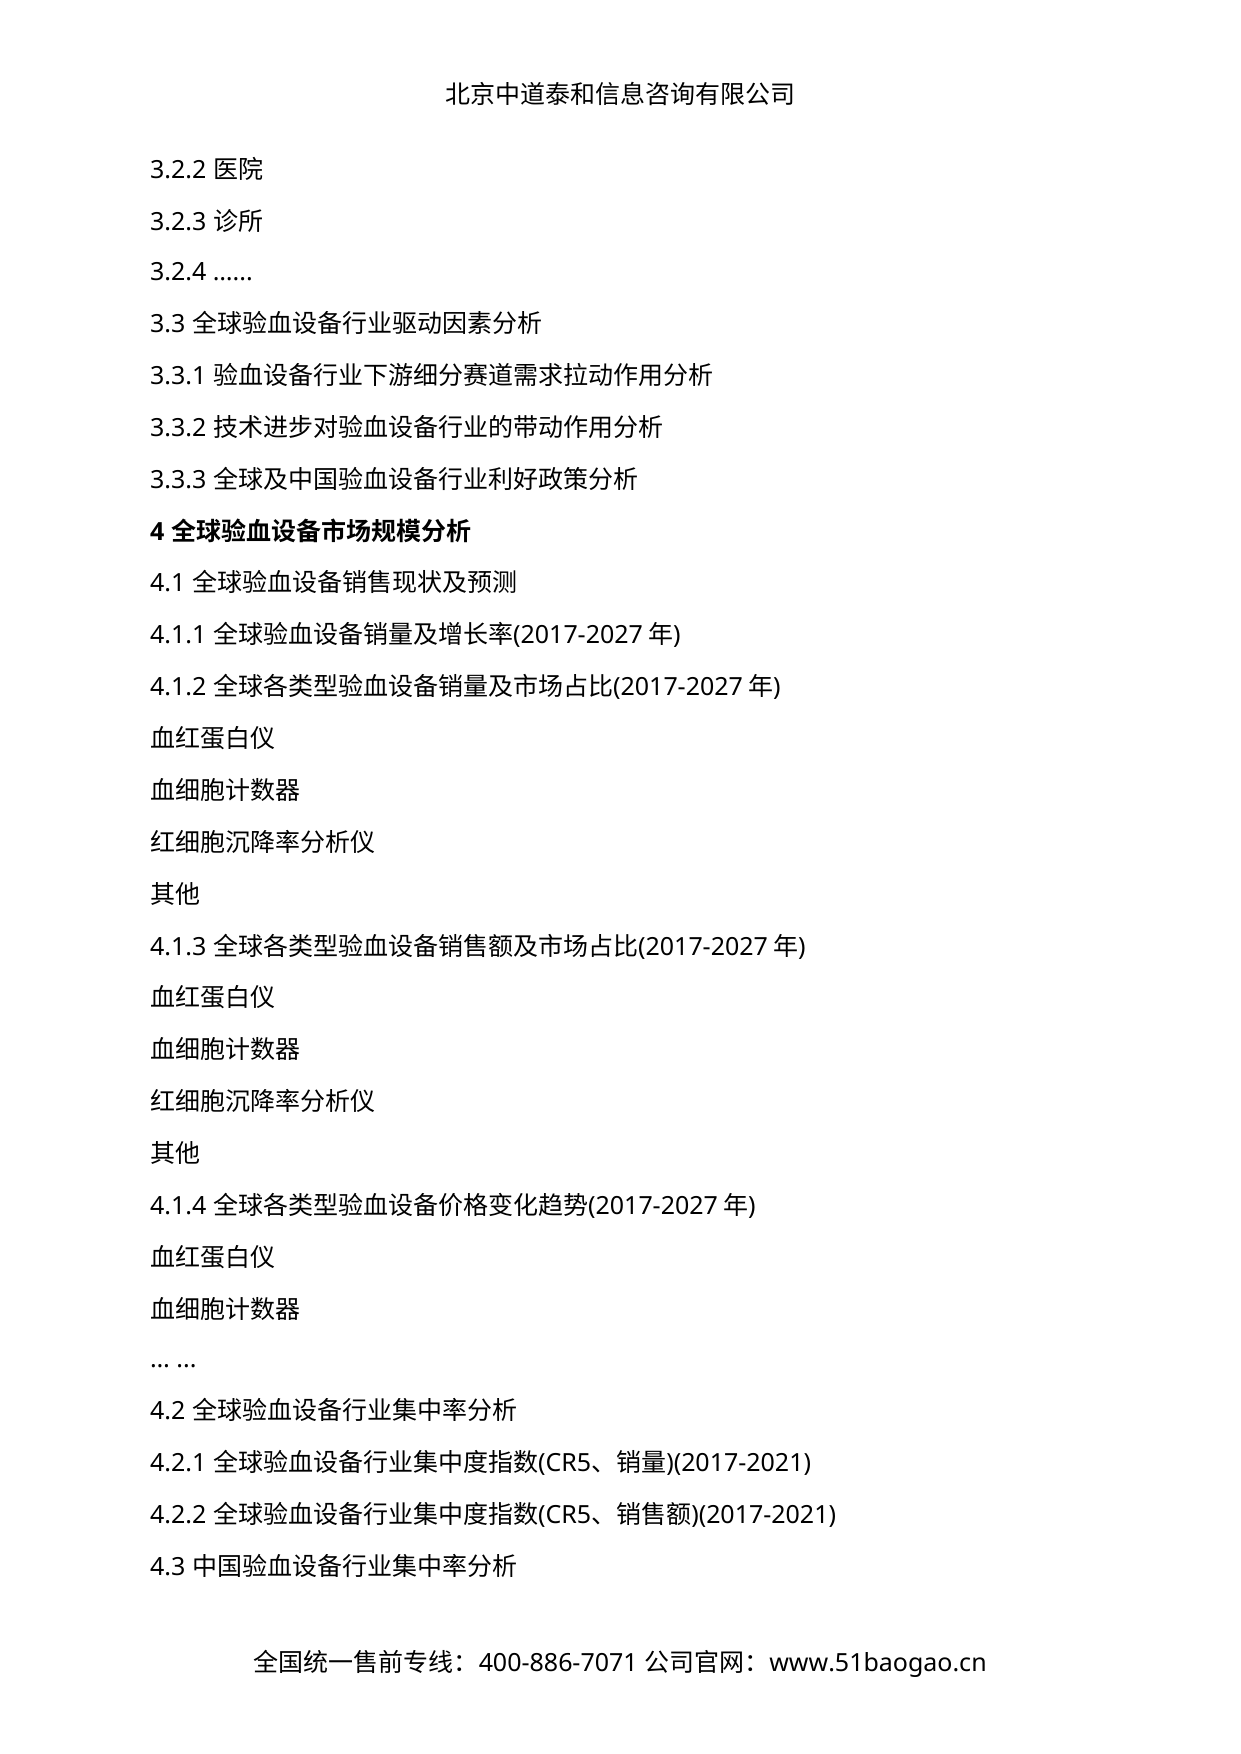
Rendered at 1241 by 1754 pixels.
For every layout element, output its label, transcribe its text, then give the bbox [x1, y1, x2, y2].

text 4.1.1 全球验血设备销量及增长率(2017-2027年) [150, 615, 1090, 651]
text 4.1.3 全球各类型验血设备销售额及市场占比(2017-2027年) [150, 926, 1090, 962]
text 3.2.4 …... [150, 254, 1090, 288]
text 其他 [150, 1133, 1090, 1170]
text 血细胞计数器 [150, 770, 1090, 807]
text 血红蛋白仪 [150, 978, 1090, 1014]
text 血红蛋白仪 [150, 1237, 1090, 1273]
text 其他 [150, 874, 1090, 910]
text 3.2.2 医院 [150, 150, 1090, 186]
text 3.2.3 诊所 [150, 202, 1090, 238]
text 血细胞计数器 [150, 1030, 1090, 1066]
text 血红蛋白仪 [150, 718, 1090, 755]
text … ... [150, 1341, 1090, 1375]
text 4.2 全球验血设备行业集中率分析 [150, 1391, 1090, 1427]
text 4.1.4 全球各类型验血设备价格变化趋势(2017-2027年) [150, 1185, 1090, 1222]
text 4.3 中国验血设备行业集中率分析 [150, 1546, 1090, 1582]
text 4.2.1 全球验血设备行业集中度指数(CR5、销量)(2017-2021) [150, 1442, 1090, 1479]
text 4.2.2 全球验血设备行业集中度指数(CR5、销售额)(2017-2021) [150, 1494, 1090, 1531]
text 3.3 全球验血设备行业驱动因素分析 [150, 303, 1090, 340]
text 4.1.2 全球各类型验血设备销量及市场占比(2017-2027年) [150, 667, 1090, 703]
text 4.1 全球验血设备销售现状及预测 [150, 563, 1090, 599]
text 红细胞沉降率分析仪 [150, 822, 1090, 858]
text 3.3.1 验血设备行业下游细分赛道需求拉动作用分析 [150, 355, 1090, 392]
text 3.3.2 技术进步对验血设备行业的带动作用分析 [150, 407, 1090, 443]
text 4 全球验血设备市场规模分析 [150, 511, 1090, 547]
text 红细胞沉降率分析仪 [150, 1082, 1090, 1118]
text 3.3.3 全球及中国验血设备行业利好政策分析 [150, 459, 1090, 495]
text 血细胞计数器 [150, 1289, 1090, 1325]
